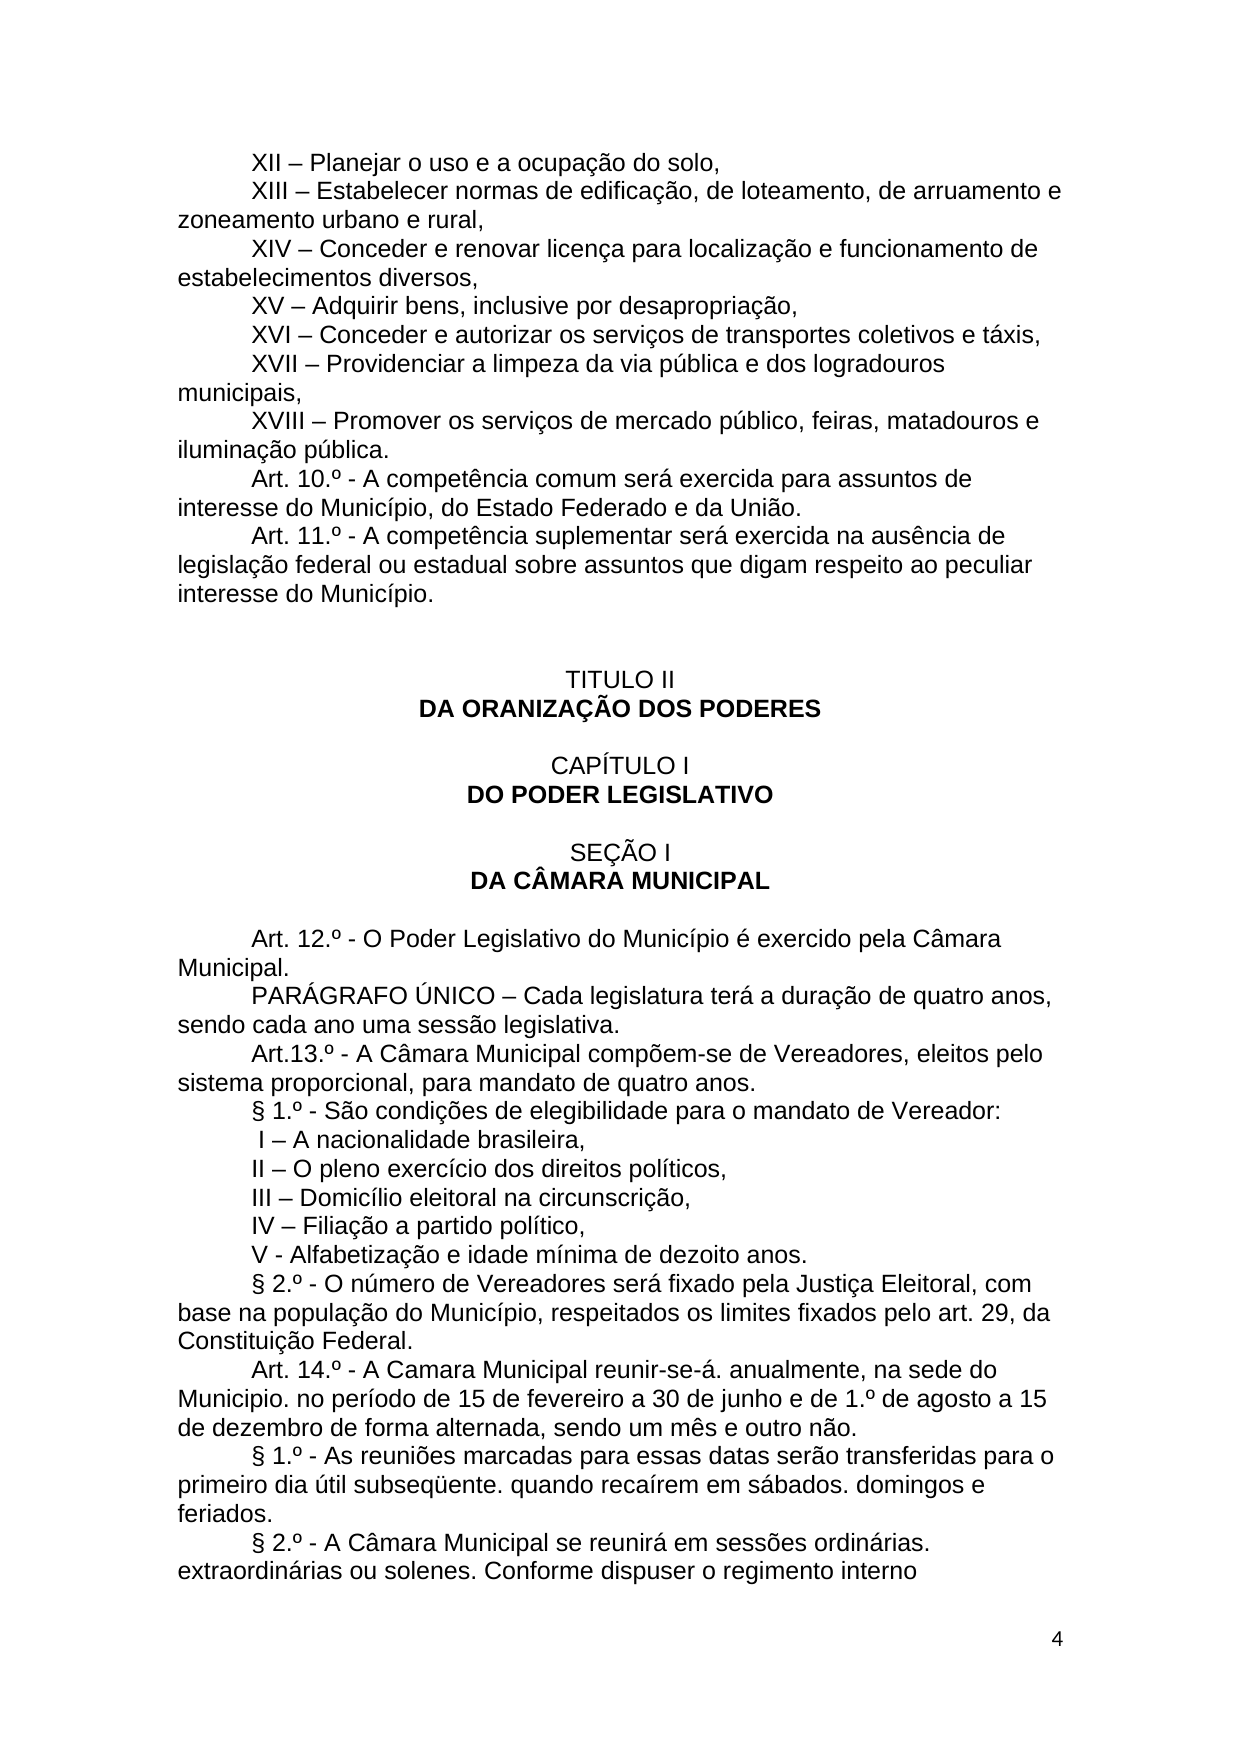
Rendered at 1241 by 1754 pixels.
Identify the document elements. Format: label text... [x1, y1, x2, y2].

text Art.13.º - A Câmara Municipal compõem-se de Vereadores, eleitos pelo sistema proporcional, para mandato de quatro anos. [177, 1039, 1063, 1096]
text DA ORANIZAÇÃO DOS PODERES [177, 694, 1063, 723]
text XIV – Conceder e renovar licença para localização e funcionamento de estabelecimentos diversos, [177, 234, 1063, 291]
text CAPÍTULO I [177, 751, 1063, 780]
text TITULO II [177, 665, 1063, 694]
text SEÇÃO I [177, 838, 1063, 866]
text XIII – Estabelecer normas de edificação, de loteamento, de arruamento e zoneamento urbano e rural, [177, 176, 1063, 234]
text DA CÂMARA MUNICIPAL [177, 866, 1063, 895]
text XVIII – Promover os serviços de mercado público, feiras, matadouros e iluminação pública. [177, 406, 1063, 464]
text IV – Filiação a partido político, [177, 1211, 1063, 1240]
text § 2.º - O número de Vereadores será fixado pela Justiça Eleitoral, com base na população do Município, respeitados os limites fixados pelo art. 29, da Constituição Federal. [177, 1269, 1063, 1355]
text Art. 10.º - A competência comum será exercida para assuntos de interesse do Município, do Estado Federado e da União. [177, 464, 1063, 521]
text § 1.º - São condições de elegibilidade para o mandato de Vereador: [177, 1096, 1063, 1125]
text II – O pleno exercício dos direitos políticos, [177, 1154, 1063, 1183]
text XVI – Conceder e autorizar os serviços de transportes coletivos e táxis, [177, 320, 1063, 349]
text § 2.º - A Câmara Municipal se reunirá em sessões ordinárias. extraordinárias ou solenes. Conforme dispuser o regimento interno [177, 1528, 1063, 1585]
text § 1.º - As reuniões marcadas para essas datas serão transferidas para o primeiro dia útil subseqüente. quando recaírem em sábados. domingos e feriados. [177, 1441, 1063, 1528]
text Art. 12.º - O Poder Legislativo do Município é exercido pela Câmara Municipal. [177, 924, 1063, 981]
text XVII – Providenciar a limpeza da via pública e dos logradouros municipais, [177, 349, 1063, 406]
text III – Domicílio eleitoral na circunscrição, [177, 1183, 1063, 1211]
text PARÁGRAFO ÚNICO – Cada legislatura terá a duração de quatro anos, sendo cada ano uma sessão legislativa. [177, 981, 1063, 1039]
text Art. 11.º - A competência suplementar será exercida na ausência de legislação federal ou estadual sobre assuntos que digam respeito ao peculiar interesse do Município. [177, 521, 1063, 608]
text DO PODER LEGISLATIVO [177, 780, 1063, 809]
text I – A nacionalidade brasileira, [177, 1125, 1063, 1154]
text Art. 14.º - A Camara Municipal reunir-se-á. anualmente, na sede do Municipio. no período de 15 de fevereiro a 30 de junho e de 1.º de agosto a 15 de dezembro de forma alternada, sendo um mês e outro não. [177, 1355, 1063, 1441]
text XII – Planejar o uso e a ocupação do solo, [177, 148, 1063, 176]
text V - Alfabetização e idade mínima de dezoito anos. [177, 1240, 1063, 1269]
text XV – Adquirir bens, inclusive por desapropriação, [177, 291, 1063, 320]
